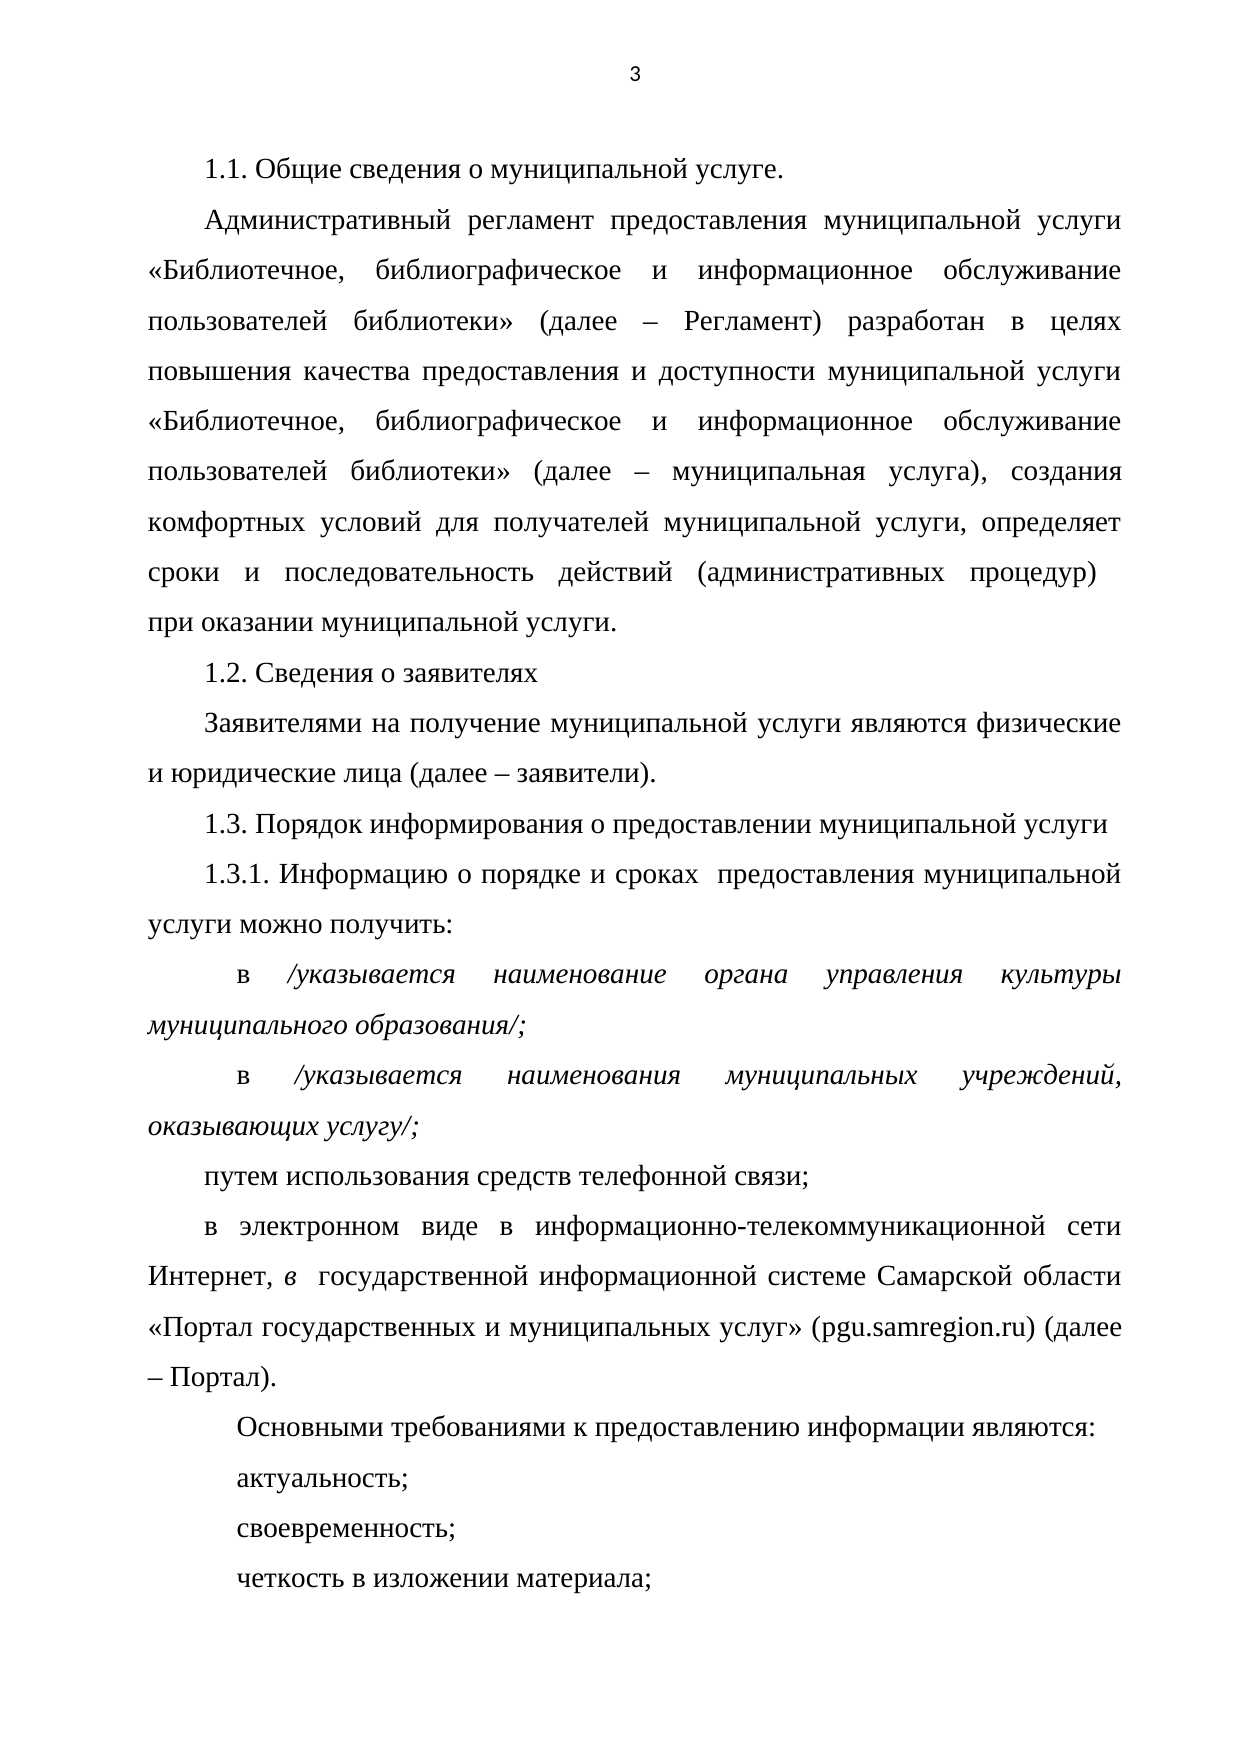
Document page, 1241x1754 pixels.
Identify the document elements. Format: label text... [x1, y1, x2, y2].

text в /указывается наименование органа управления культуры муниципального образования/; [148, 957, 1122, 1041]
text Административный регламент предоставления муниципальной услуги «Библиотечное, библиографическое и информационное обслуживание пользователей библиотеки» (далее – Регламент) разработан в целях повышения качества предоставления и доступности муниципальной услуги «Библиотечное, библиографическое и информационное обслуживание пользователей библиотеки» (далее – муниципальная услуга), создания комфортных условий для получателей муниципальной услуги, определяет сроки и последовательность действий (административных процедур) при оказании муниципальной услуги. [148, 202, 1122, 638]
text 1.1. Общие сведения о муниципальной услуге. [148, 152, 1122, 185]
text актуальность; [148, 1460, 1122, 1493]
text Основными требованиями к предоставлению информации являются: [148, 1409, 1122, 1443]
text 1.2. Сведения о заявителях [148, 655, 1122, 688]
text Заявителями на получение муниципальной услуги являются физические и юридические лица (далее – заявители). [148, 705, 1122, 789]
text 1.3.1. Информацию о порядке и сроках предоставления муниципальной услуги можно получить: [148, 856, 1122, 940]
text четкость в изложении материала; [148, 1560, 1122, 1594]
text в /указывается наименования муниципальных учреждений, оказывающих услугу/; [148, 1057, 1122, 1141]
text в электронном виде в информационно-телекоммуникационной сети Интернет, в государственной информационной системе Самарской области «Портал государственных и муниципальных услуг» (pgu.samregion.ru) (далее – Портал). [148, 1208, 1122, 1393]
text своевременность; [148, 1510, 1122, 1544]
text путем использования средств телефонной связи; [148, 1158, 1122, 1191]
text 1.3. Порядок информирования о предоставлении муниципальной услуги [148, 806, 1122, 839]
